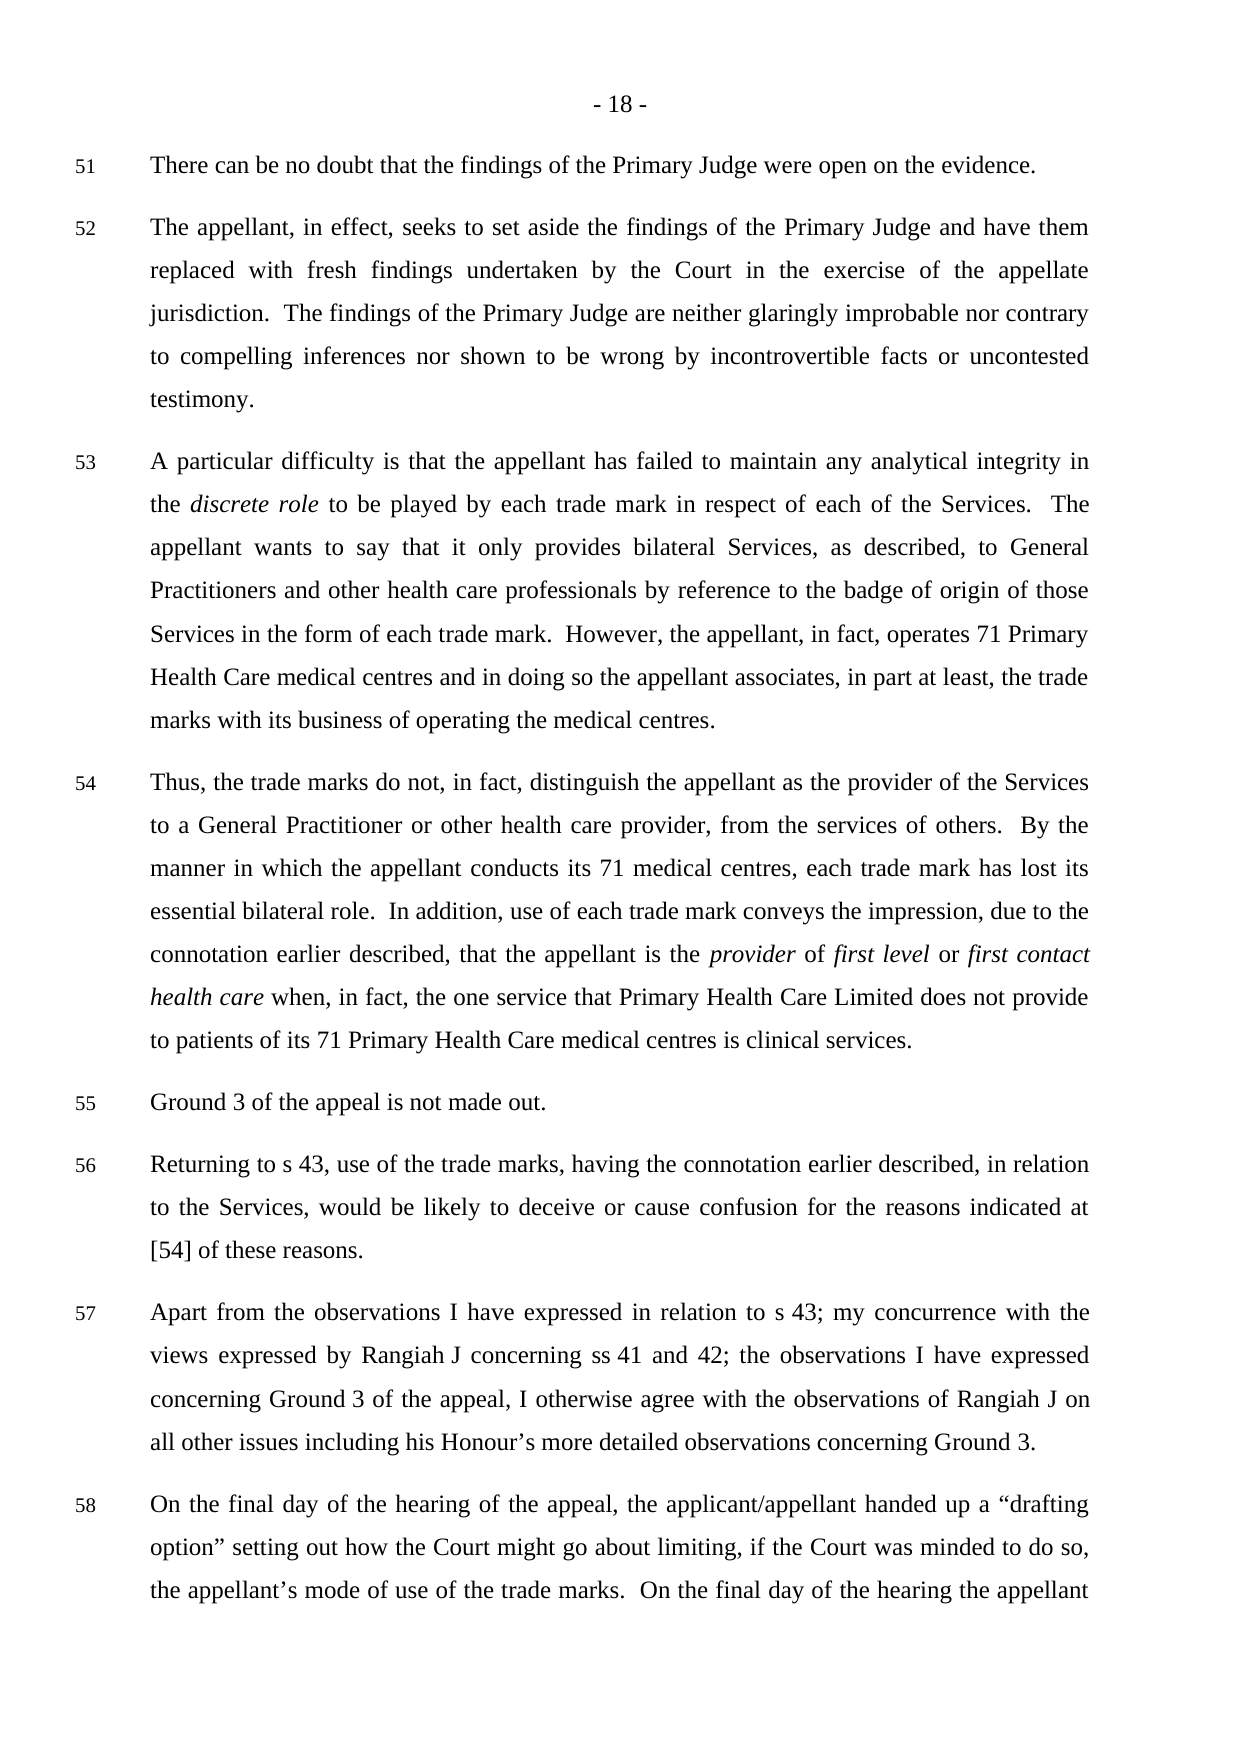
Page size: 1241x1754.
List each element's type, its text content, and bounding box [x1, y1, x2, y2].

text Thus, the trade marks do not, in fact, distinguish the appellant as the provider of the Services to a General Practitioner or other health care provider, from the services of others. By the manner in which the appellant conducts its 71 medical centres, each trade mark has lost its essential bilateral role. In addition, use of each trade mark conveys the impression, due to the connotation earlier described, that the appellant is the provider of first level or first contact health care when, in fact, the one service that Primary Health Care Limited does not provide to patients of its 71 Primary Health Care medical centres is clinical services. [75, 767, 1090, 1054]
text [75, 1489, 1090, 1604]
text A particular difficulty is that the appellant has failed to maintain any analytical integrity in the discrete role to be played by each trade mark in respect of each of the Services. The appellant wants to say that it only provides bilateral Services, as described, to General Practitioners and other health care professionals by reference to the badge of origin of those Services in the form of each trade mark. However, the appellant, in fact, operates 71 Primary Health Care medical centres and in doing so the appellant associates, in part at least, the trade marks with its business of operating the medical centres. [75, 446, 1090, 734]
text Ground 3 of the appeal is not made out. [75, 1087, 1090, 1116]
text Returning to s 43, use of the trade marks, having the connotation earlier described, in relation to the Services, would be likely to deceive or cause confusion for the reasons indicated at [54] of these reasons. [75, 1149, 1090, 1264]
text There can be no doubt that the findings of the Primary Judge were open on the evidence. [75, 150, 1090, 179]
text Apart from the observations I have expressed in relation to s 43; my concurrence with the views expressed by Rangiah J concerning ss 41 and 42; the observations I have expressed concerning Ground 3 of the appeal, I otherwise agree with the observations of Rangiah J on all other issues including his Honour’s more detailed observations concerning Ground 3. [75, 1297, 1090, 1456]
text The appellant, in effect, seeks to set aside the findings of the Primary Judge and have them replaced with fresh findings undertaken by the Court in the exercise of the appellate jurisdiction. The findings of the Primary Judge are neither glaringly improbable nor contrary to compelling inferences nor shown to be wrong by incontrovertible facts or uncontested testimony. [75, 212, 1090, 413]
